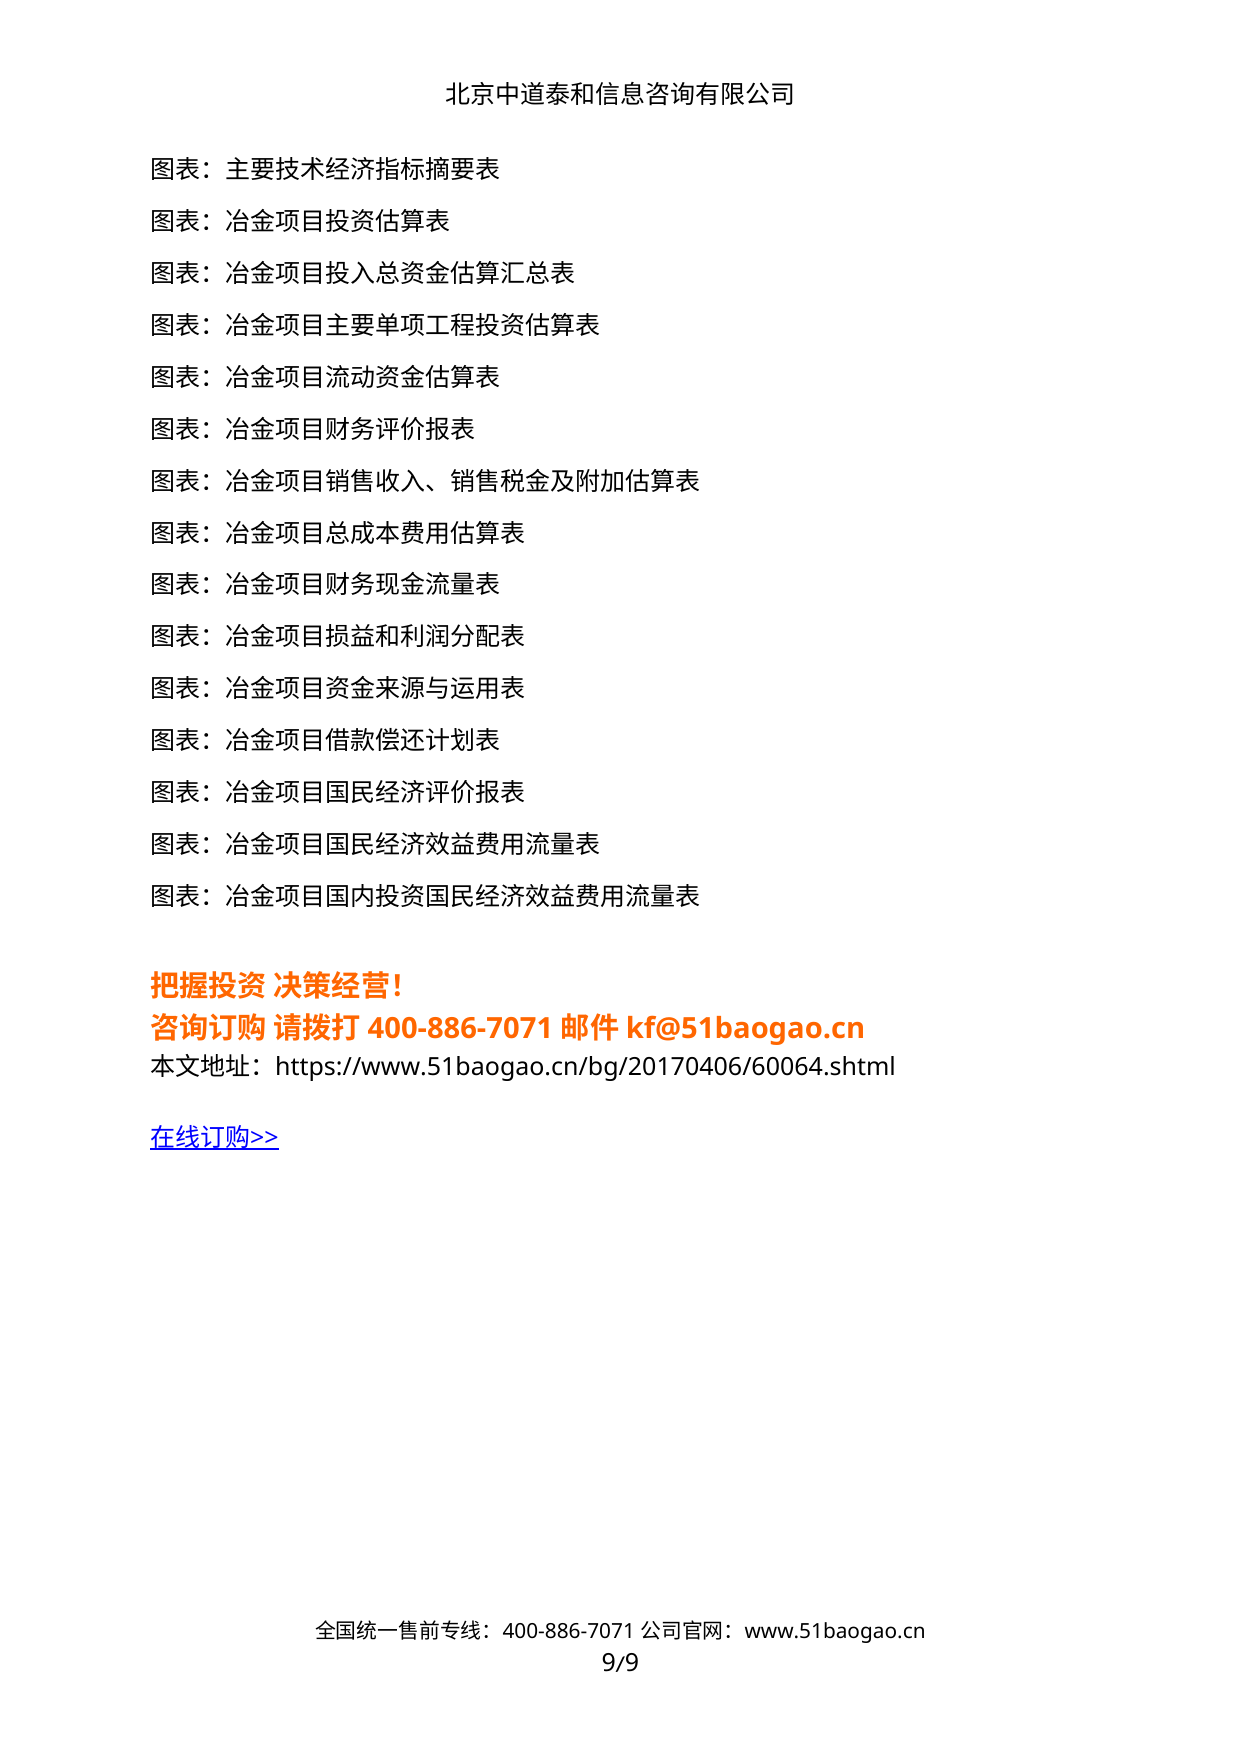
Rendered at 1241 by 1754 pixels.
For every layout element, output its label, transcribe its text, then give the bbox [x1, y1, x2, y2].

text 图表：冶金项目财务评价报表 [150, 409, 1090, 446]
text 图表：冶金项目流动资金估算表 [150, 357, 1090, 394]
text 图表：冶金项目投资估算表 [150, 202, 1090, 238]
text 图表：冶金项目主要单项工程投资估算表 [150, 306, 1090, 342]
text 图表：冶金项目财务现金流量表 [150, 565, 1090, 601]
text 图表：主要技术经济指标摘要表 [150, 150, 1090, 186]
text 在线订购>> [150, 1083, 1090, 1153]
text 图表：冶金项目借款偿还计划表 [150, 721, 1090, 757]
text 图表：冶金项目国内投资国民经济效益费用流量表 [150, 876, 1090, 912]
text 图表：冶金项目国民经济效益费用流量表 [150, 824, 1090, 861]
text 图表：冶金项目资金来源与运用表 [150, 669, 1090, 705]
text 把握投资 决策经营！咨询订购 请拨打 400-886-7071 邮件 kf@51baogao.cn本文地址：https://www.51baogao.cn/bg/20170406/60064.shtml [150, 928, 1090, 1083]
text 图表：冶金项目投入总资金估算汇总表 [150, 254, 1090, 290]
text 图表：冶金项目国民经济评价报表 [150, 772, 1090, 809]
text 图表：冶金项目销售收入、销售税金及附加估算表 [150, 461, 1090, 497]
text 图表：冶金项目总成本费用估算表 [150, 513, 1090, 549]
text 图表：冶金项目损益和利润分配表 [150, 617, 1090, 653]
